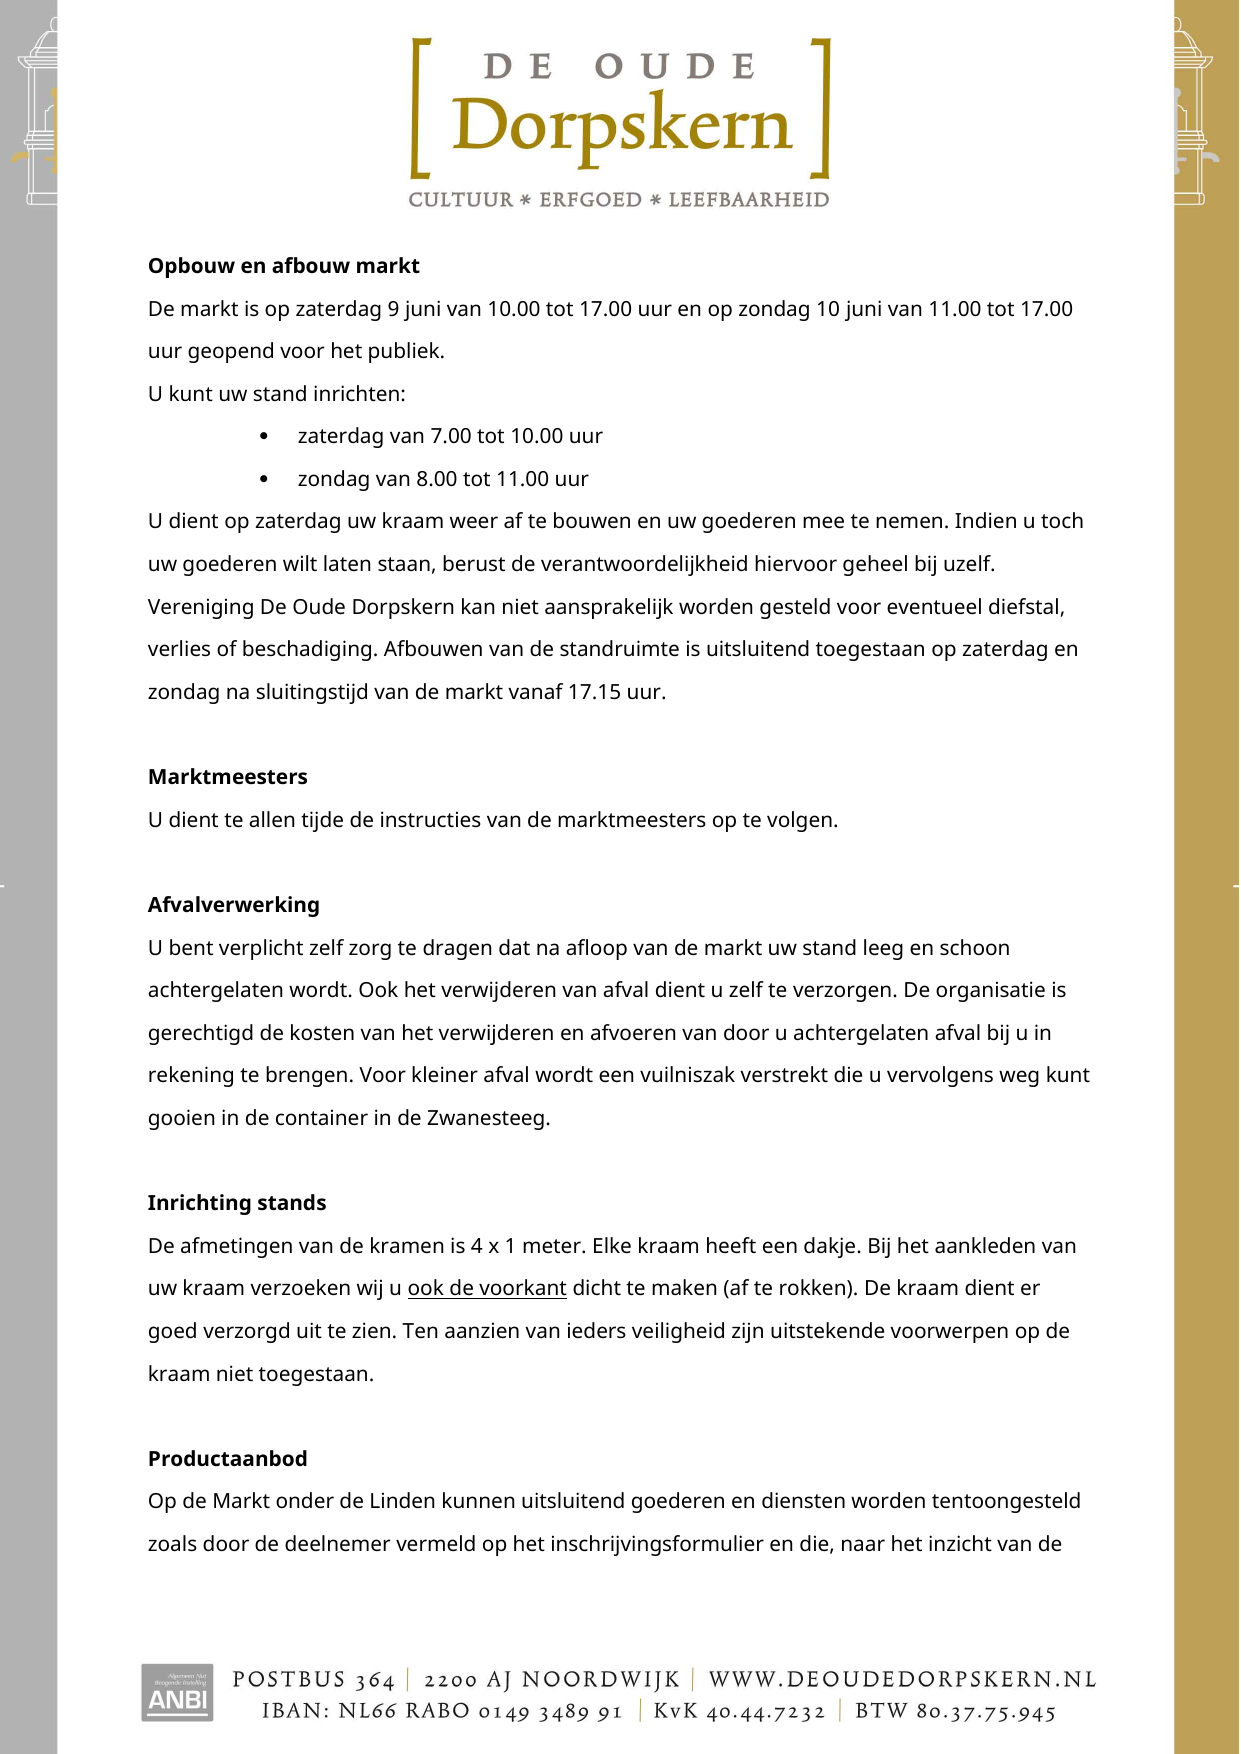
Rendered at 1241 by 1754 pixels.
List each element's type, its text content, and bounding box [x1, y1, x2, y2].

text De afmetingen van de kramen is 4 x 1 meter. Elke kraam heeft een dakje. Bij het aankleden van uw kraam verzoeken wij u ook de voorkant dicht te maken (af te rokken). De kraam dient er goed verzorgd uit te zien. Ten aanzien van ieders veiligheid zijn uitstekende voorwerpen op de kraam niet toegestaan. [148, 1231, 1092, 1387]
text De markt is op zaterdag 9 juni van 10.00 tot 17.00 uur en op zondag 10 juni van 11.00 tot 17.00 uur geopend voor het publiek. [148, 294, 1092, 365]
text Afvalverwerking [148, 890, 1092, 918]
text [148, 1487, 1092, 1558]
text Inrichting stands [148, 1188, 1092, 1217]
list zondag van 8.00 tot 11.00 uur [260, 464, 1092, 492]
text U bent verplicht zelf zorg te dragen dat na afloop van de markt uw stand leeg en schoon achtergelaten wordt. Ook het verwijderen van afval dient u zelf te verzorgen. De organisatie is gerechtigd de kosten van het verwijderen en afvoeren van door u achtergelaten afval bij u in rekening te brengen. Voor kleiner afval wordt een vuilniszak verstrekt die u vervolgens weg kunt gooien in de container in de Zwanesteeg. [148, 933, 1092, 1132]
text Marktmeesters [148, 762, 1092, 791]
text U kunt uw stand inrichten: [148, 379, 1092, 407]
picture [0, 0, 1239, 1754]
list zaterdag van 7.00 tot 10.00 uur [260, 421, 1092, 450]
text Productaanbod [148, 1444, 1092, 1472]
text U dient te allen tijde de instructies van de marktmeesters op te volgen. [148, 805, 1092, 833]
text Opbouw en afbouw markt [148, 251, 1092, 279]
text U dient op zaterdag uw kraam weer af te bouwen en uw goederen mee te nemen. Indien u toch uw goederen wilt laten staan, berust de verantwoordelijkheid hiervoor geheel bij uzelf. Vereniging De Oude Dorpskern kan niet aansprakelijk worden gesteld voor eventueel diefstal, verlies of beschadiging. Afbouwen van de standruimte is uitsluitend toegestaan op zaterdag en zondag na sluitingstijd van de markt vanaf 17.15 uur. [148, 507, 1092, 706]
